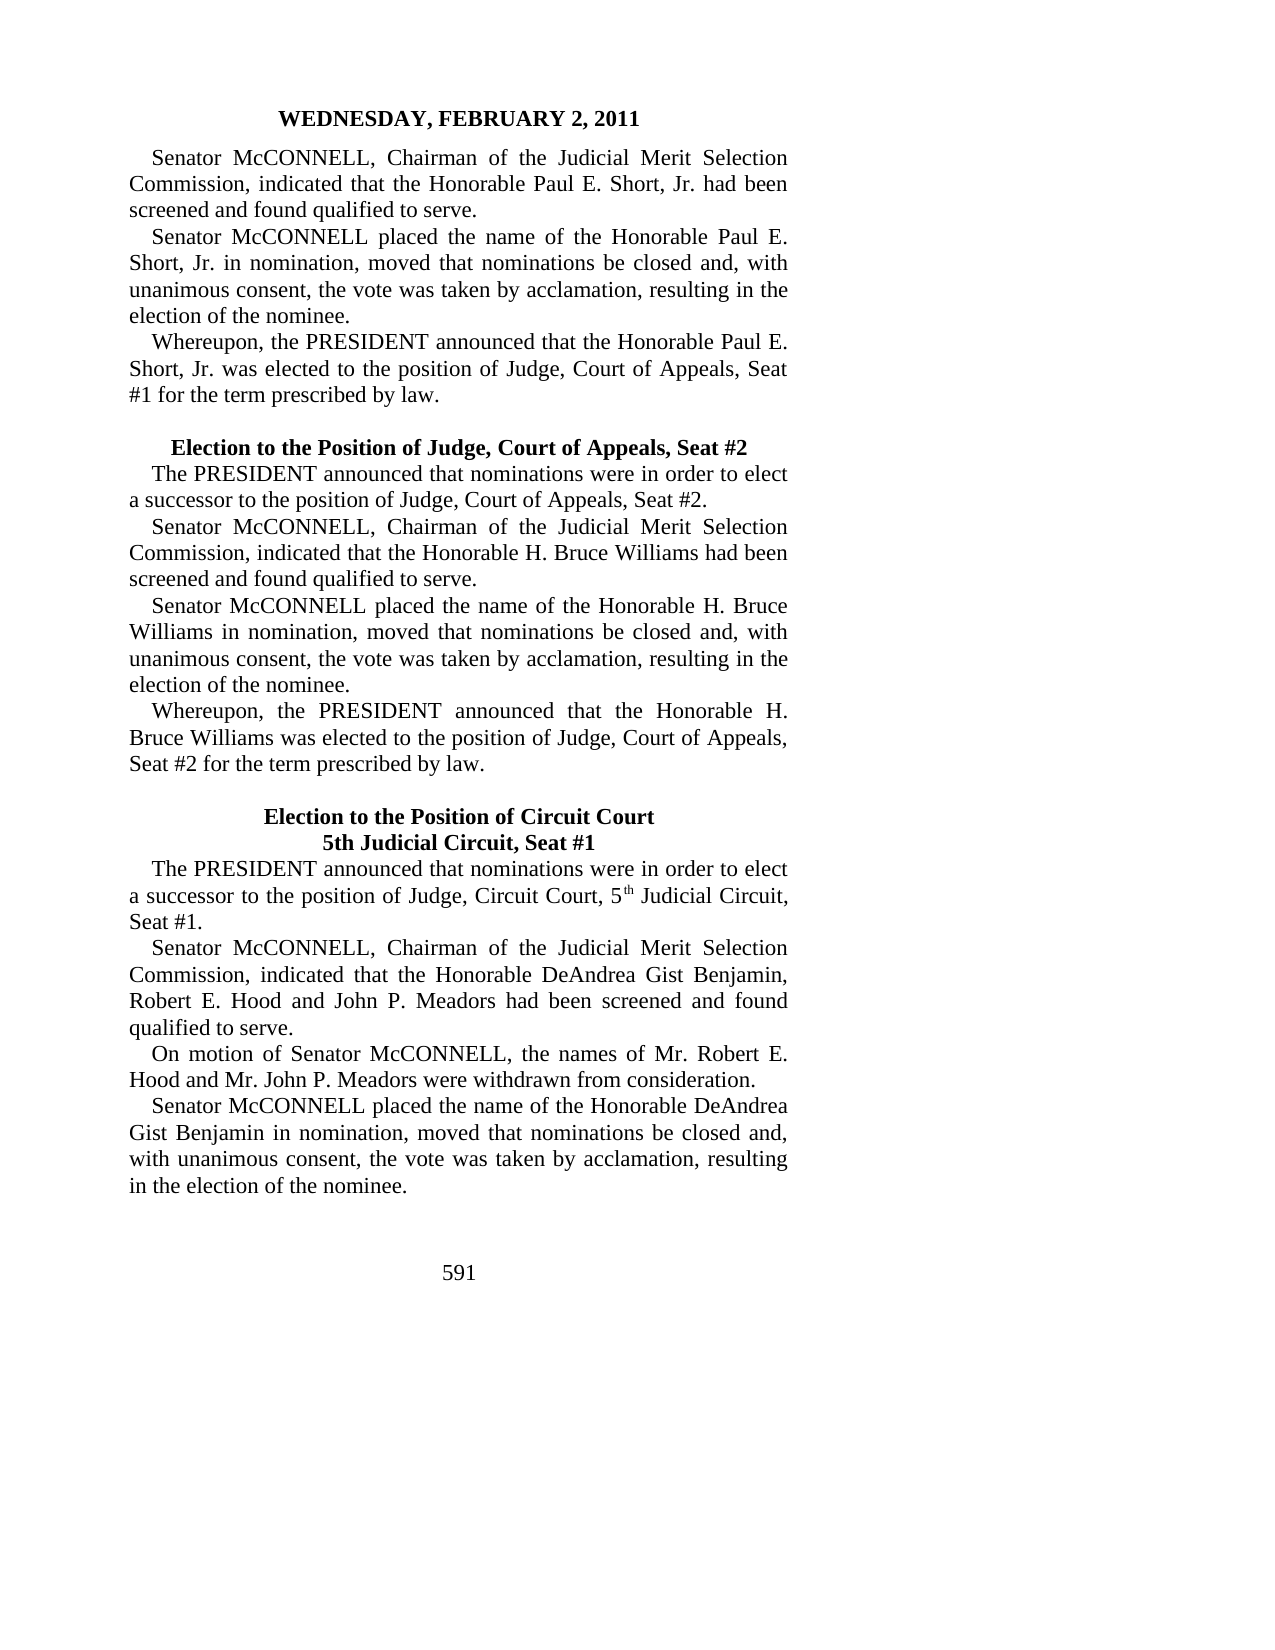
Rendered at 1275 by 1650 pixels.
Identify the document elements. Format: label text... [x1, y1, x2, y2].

text Senator McCONNELL, Chairman of the Judicial Merit Selection Commission, indicated that the Honorable DeAndrea Gist Benjamin, Robert E. Hood and John P. Meadors had been screened and found qualified to serve. [129, 934, 789, 1040]
text Senator McCONNELL placed the name of the Honorable H. Bruce Williams in nomination, moved that nominations be closed and, with unanimous consent, the vote was taken by acclamation, resulting in the election of the nominee. [129, 592, 789, 697]
text Election to the Position of Judge, Court of Appeals, Seat #2 [129, 434, 789, 460]
text Whereupon, the PRESIDENT announced that the Honorable Paul E. Short, Jr. was elected to the position of Judge, Court of Appeals, Seat #1 for the term prescribed by law. [129, 328, 789, 407]
text The PRESIDENT announced that nominations were in order to elect a successor to the position of Judge, Court of Appeals, Seat #2. [129, 460, 789, 513]
text 5th Judicial Circuit, Seat #1 [129, 829, 789, 855]
text Senator McCONNELL, Chairman of the Judicial Merit Selection Commission, indicated that the Honorable Paul E. Short, Jr. had been screened and found qualified to serve. [129, 144, 789, 223]
text Senator McCONNELL placed the name of the Honorable DeAndrea Gist Benjamin in nomination, moved that nominations be closed and, with unanimous consent, the vote was taken by acclamation, resulting in the election of the nominee. [129, 1093, 789, 1198]
text Election to the Position of Circuit Court [129, 803, 789, 829]
text Senator McCONNELL placed the name of the Honorable Paul E. Short, Jr. in nomination, moved that nominations be closed and, with unanimous consent, the vote was taken by acclamation, resulting in the election of the nominee. [129, 223, 789, 328]
text Whereupon, the PRESIDENT announced that the Honorable H. Bruce Williams was elected to the position of Judge, Court of Appeals, Seat #2 for the term prescribed by law. [129, 697, 789, 776]
text The PRESIDENT announced that nominations were in order to elect a successor to the position of Judge, Circuit Court, 5th Judicial Circuit, Seat #1. [129, 855, 789, 934]
text On motion of Senator McCONNELL, the names of Mr. Robert E. Hood and Mr. John P. Meadors were withdrawn from consideration. [129, 1040, 789, 1093]
text Senator McCONNELL, Chairman of the Judicial Merit Selection Commission, indicated that the Honorable H. Bruce Williams had been screened and found qualified to serve. [129, 513, 789, 592]
